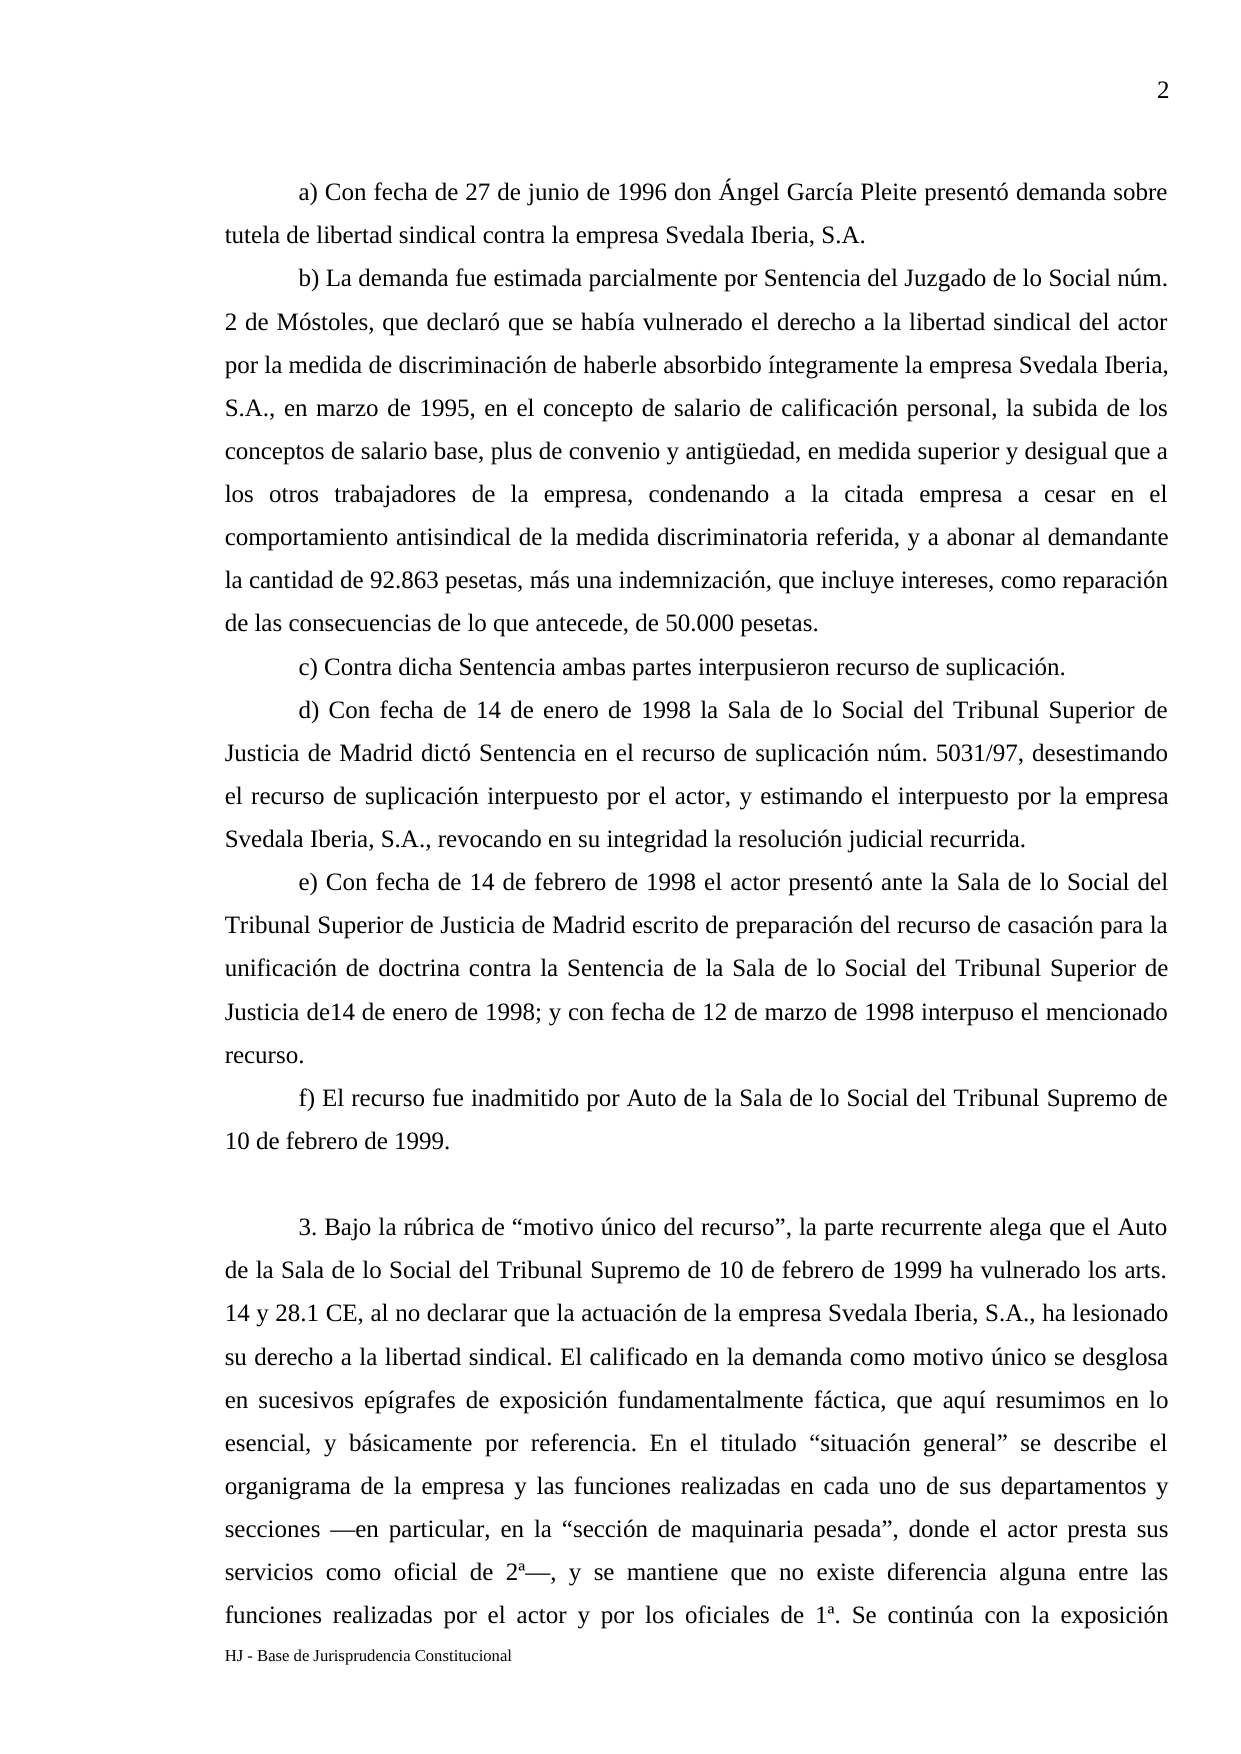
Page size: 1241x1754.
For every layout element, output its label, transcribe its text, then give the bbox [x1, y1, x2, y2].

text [224, 1212, 1169, 1629]
text c) Contra dicha Sentencia ambas partes interpusieron recurso de suplicación. [224, 652, 1169, 680]
text b) La demanda fue estimada parcialmente por Sentencia del Juzgado de lo Social núm. 2 de Móstoles, que declaró que se había vulnerado el derecho a la libertad sindical del actor por la medida de discriminación de haberle absorbido íntegramente la empresa Svedala Iberia, S.A., en marzo de 1995, en el concepto de salario de calificación personal, la subida de los conceptos de salario base, plus de convenio y antigüedad, en medida superior y desigual que a los otros trabajadores de la empresa, condenando a la citada empresa a cesar en el comportamiento antisindical de la medida discriminatoria referida, y a abonar al demandante la cantidad de 92.863 pesetas, más una indemnización, que incluye intereses, como reparación de las consecuencias de lo que antecede, de 50.000 pesetas. [224, 263, 1169, 637]
text a) Con fecha de 27 de junio de 1996 don Ángel García Pleite presentó demanda sobre tutela de libertad sindical contra la empresa Svedala Iberia, S.A. [224, 177, 1169, 249]
text d) Con fecha de 14 de enero de 1998 la Sala de lo Social del Tribunal Superior de Justicia de Madrid dictó Sentencia en el recurso de suplicación núm. 5031/97, desestimando el recurso de suplicación interpuesto por el actor, y estimando el interpuesto por la empresa Svedala Iberia, S.A., revocando en su integridad la resolución judicial recurrida. [224, 695, 1169, 853]
text f) El recurso fue inadmitido por Auto de la Sala de lo Social del Tribunal Supremo de 10 de febrero de 1999. [224, 1083, 1169, 1155]
text e) Con fecha de 14 de febrero de 1998 el actor presentó ante la Sala de lo Social del Tribunal Superior de Justicia de Madrid escrito de preparación del recurso de casación para la unificación de doctrina contra la Sentencia de la Sala de lo Social del Tribunal Superior de Justicia de14 de enero de 1998; y con fecha de 12 de marzo de 1998 interpuso el mencionado recurso. [224, 867, 1169, 1068]
